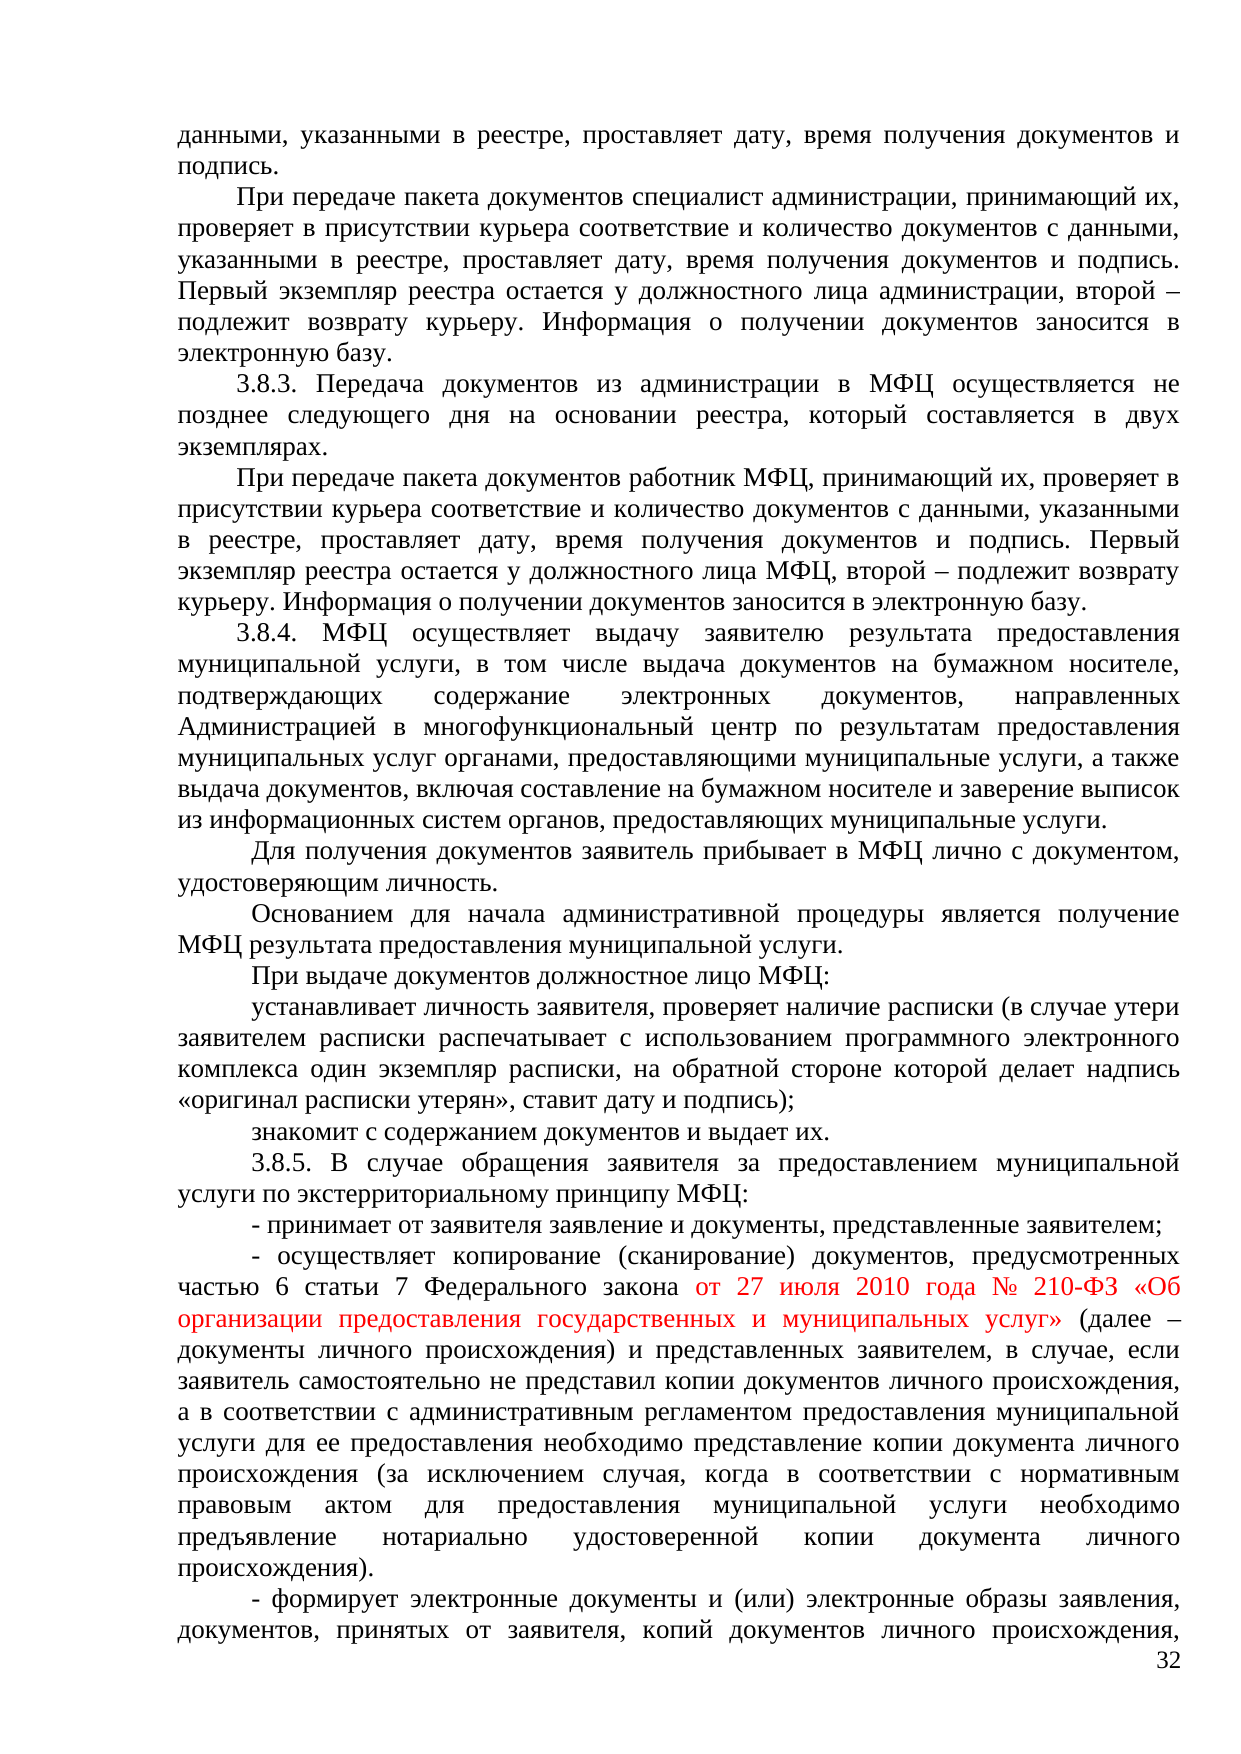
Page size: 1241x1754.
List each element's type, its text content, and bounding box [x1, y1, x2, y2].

text При передаче пакета документов специалист администрации, принимающий их, проверяет в присутствии курьера соответствие и количество документов с данными, указанными в реестре, проставляет дату, время получения документов и подпись. Первый экземпляр реестра остается у должностного лица администрации, второй – подлежит возврату курьеру. Информация о получении документов заносится в электронную базу. [177, 180, 1181, 367]
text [177, 118, 1181, 180]
text 3.8.3. Передача документов из администрации в МФЦ осуществляется не позднее следующего дня на основании реестра, который составляется в двух экземплярах. [177, 367, 1181, 461]
text 3.8.5. В случае обращения заявителя за предоставлением муниципальной услуги по экстерриториальному принципу МФЦ: [177, 1146, 1181, 1208]
text Для получения документов заявитель прибывает в МФЦ лично с документом, удостоверяющим личность. [177, 834, 1181, 897]
text устанавливает личность заявителя, проверяет наличие расписки (в случае утери заявителем расписки распечатывает с использованием программного электронного комплекса один экземпляр расписки, на обратной стороне которой делает надпись «оригинал расписки утерян», ставит дату и подпись); [177, 990, 1181, 1115]
text - принимает от заявителя заявление и документы, представленные заявителем; [177, 1208, 1181, 1239]
text При передаче пакета документов работник МФЦ, принимающий их, проверяет в присутствии курьера соответствие и количество документов с данными, указанными в реестре, проставляет дату, время получения документов и подпись. Первый экземпляр реестра остается у должностного лица МФЦ, второй – подлежит возврату курьеру. Информация о получении документов заносится в электронную базу. [177, 461, 1181, 616]
text знакомит с содержанием документов и выдает их. [177, 1115, 1181, 1146]
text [177, 1582, 1181, 1644]
text - осуществляет копирование (сканирование) документов, предусмотренных частью 6 статьи 7 Федерального закона от 27 июля 2010 года № 210-ФЗ «Об организации предоставления государственных и муниципальных услуг» (далее – документы личного происхождения) и представленных заявителем, в случае, если заявитель самостоятельно не представил копии документов личного происхождения, а в соответствии с административным регламентом предоставления муниципальной услуги для ее предоставления необходимо представление копии документа личного происхождения (за исключением случая, когда в соответствии с нормативным правовым актом для предоставления муниципальной услуги необходимо предъявление нотариально удостоверенной копии документа личного происхождения). [177, 1239, 1181, 1582]
text При выдаче документов должностное лицо МФЦ: [177, 959, 1181, 990]
text Основанием для начала административной процедуры является получение МФЦ результата предоставления муниципальной услуги. [177, 897, 1181, 959]
text 3.8.4. МФЦ осуществляет выдачу заявителю результата предоставления муниципальной услуги, в том числе выдача документов на бумажном носителе, подтверждающих содержание электронных документов, направленных Администрацией в многофункциональный центр по результатам предоставления муниципальных услуг органами, предоставляющими муниципальные услуги, а также выдача документов, включая составление на бумажном носителе и заверение выписок из информационных систем органов, предоставляющих муниципальные услуги. [177, 616, 1181, 834]
